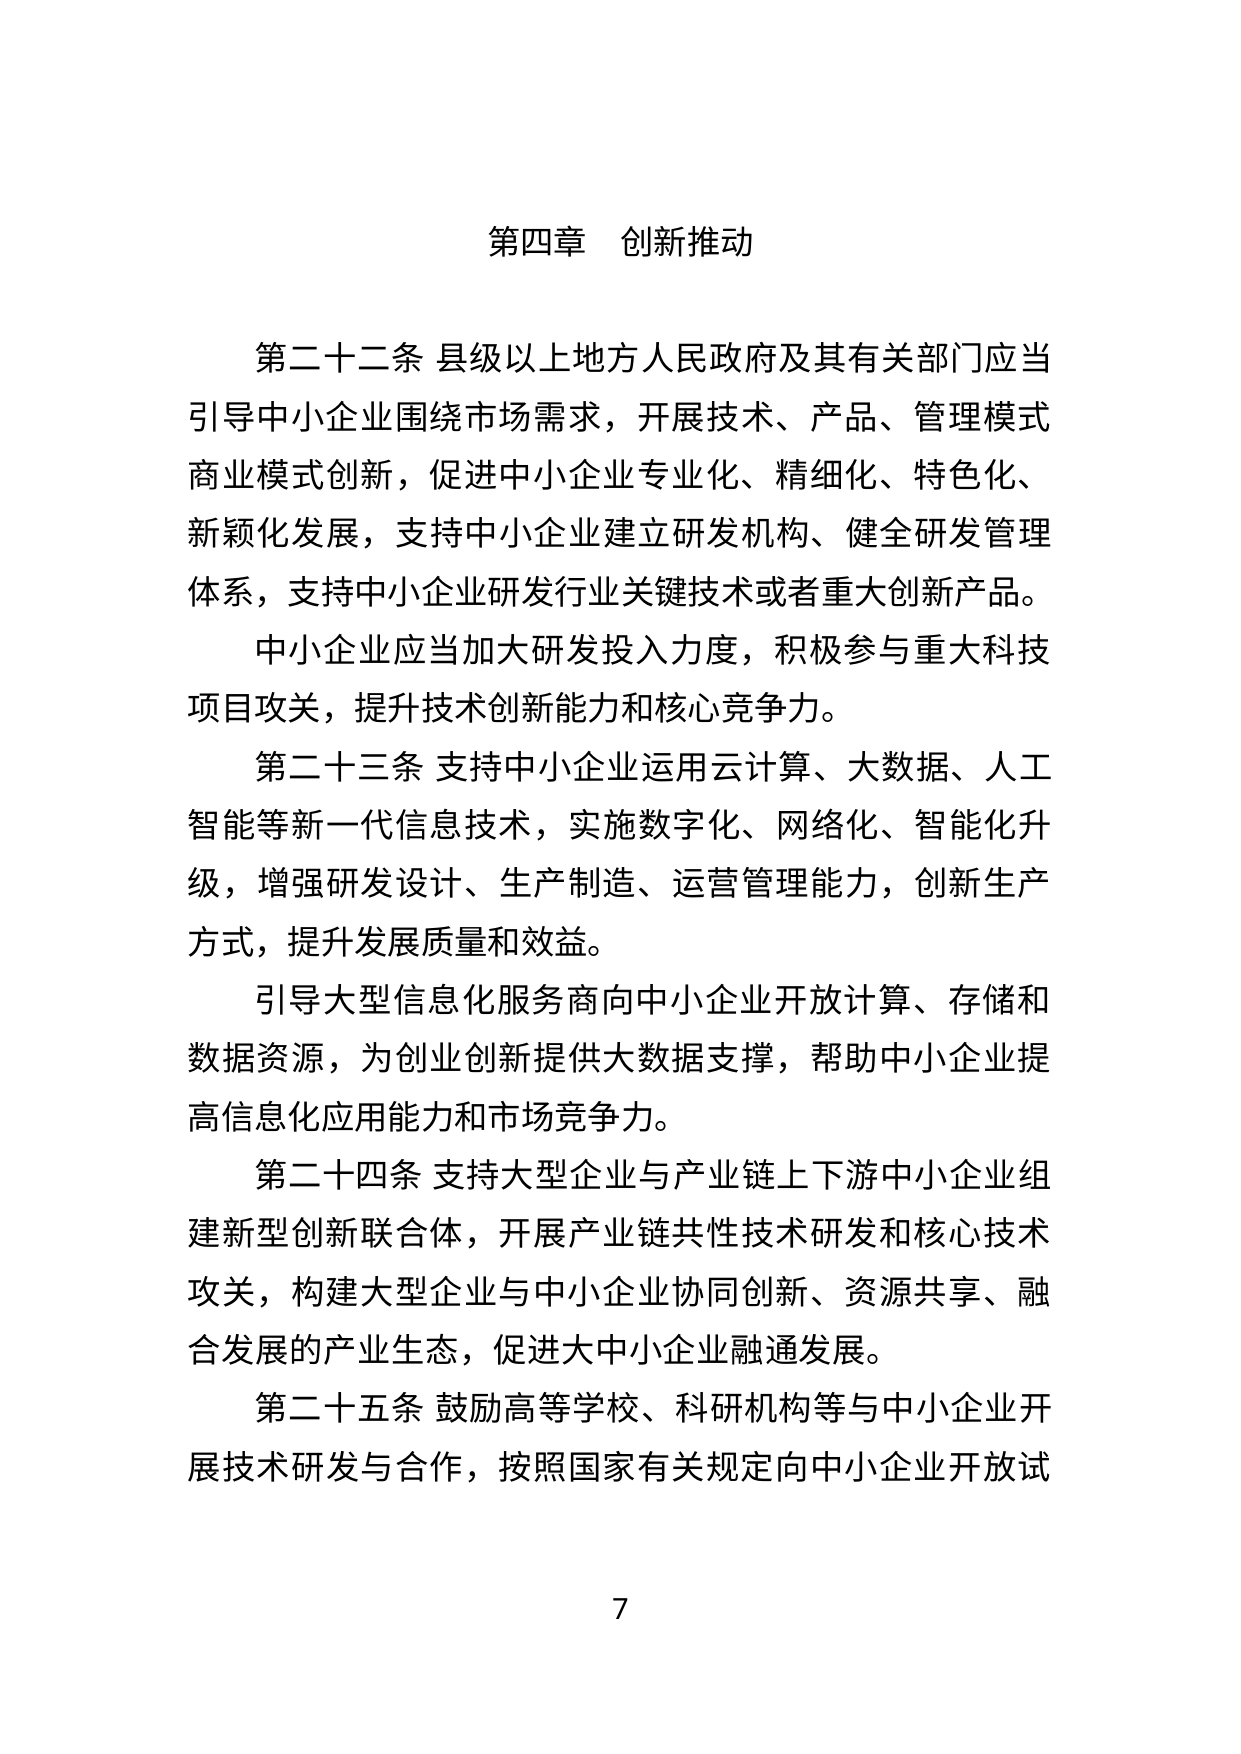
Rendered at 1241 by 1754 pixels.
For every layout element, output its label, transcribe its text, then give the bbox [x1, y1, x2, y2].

text 第二十二条 县级以上地方人民政府及其有关部门应当引导中小企业围绕市场需求，开展技术、产品、管理模式、商业模式创新，促进中小企业专业化、精细化、特色化、新颖化发展，支持中小企业建立研发机构、健全研发管理体系，支持中小企业研发行业关键技术或者重大创新产品。 [187, 324, 1053, 616]
text 第二十三条 支持中小企业运用云计算、大数据、人工智能等新一代信息技术，实施数字化、网络化、智能化升级，增强研发设计、生产制造、运营管理能力，创新生产方式，提升发展质量和效益。 [187, 732, 1053, 966]
text 中小企业应当加大研发投入力度，积极参与重大科技项目攻关，提升技术创新能力和核心竞争力。 [187, 616, 1053, 732]
text 第四章 创新推动 [187, 207, 1053, 266]
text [187, 1374, 1053, 1491]
text 引导大型信息化服务商向中小企业开放计算、存储和数据资源，为创业创新提供大数据支撑，帮助中小企业提高信息化应用能力和市场竞争力。 [187, 966, 1053, 1141]
text 第二十四条 支持大型企业与产业链上下游中小企业组建新型创新联合体，开展产业链共性技术研发和核心技术攻关，构建大型企业与中小企业协同创新、资源共享、融合发展的产业生态，促进大中小企业融通发展。 [187, 1141, 1053, 1374]
